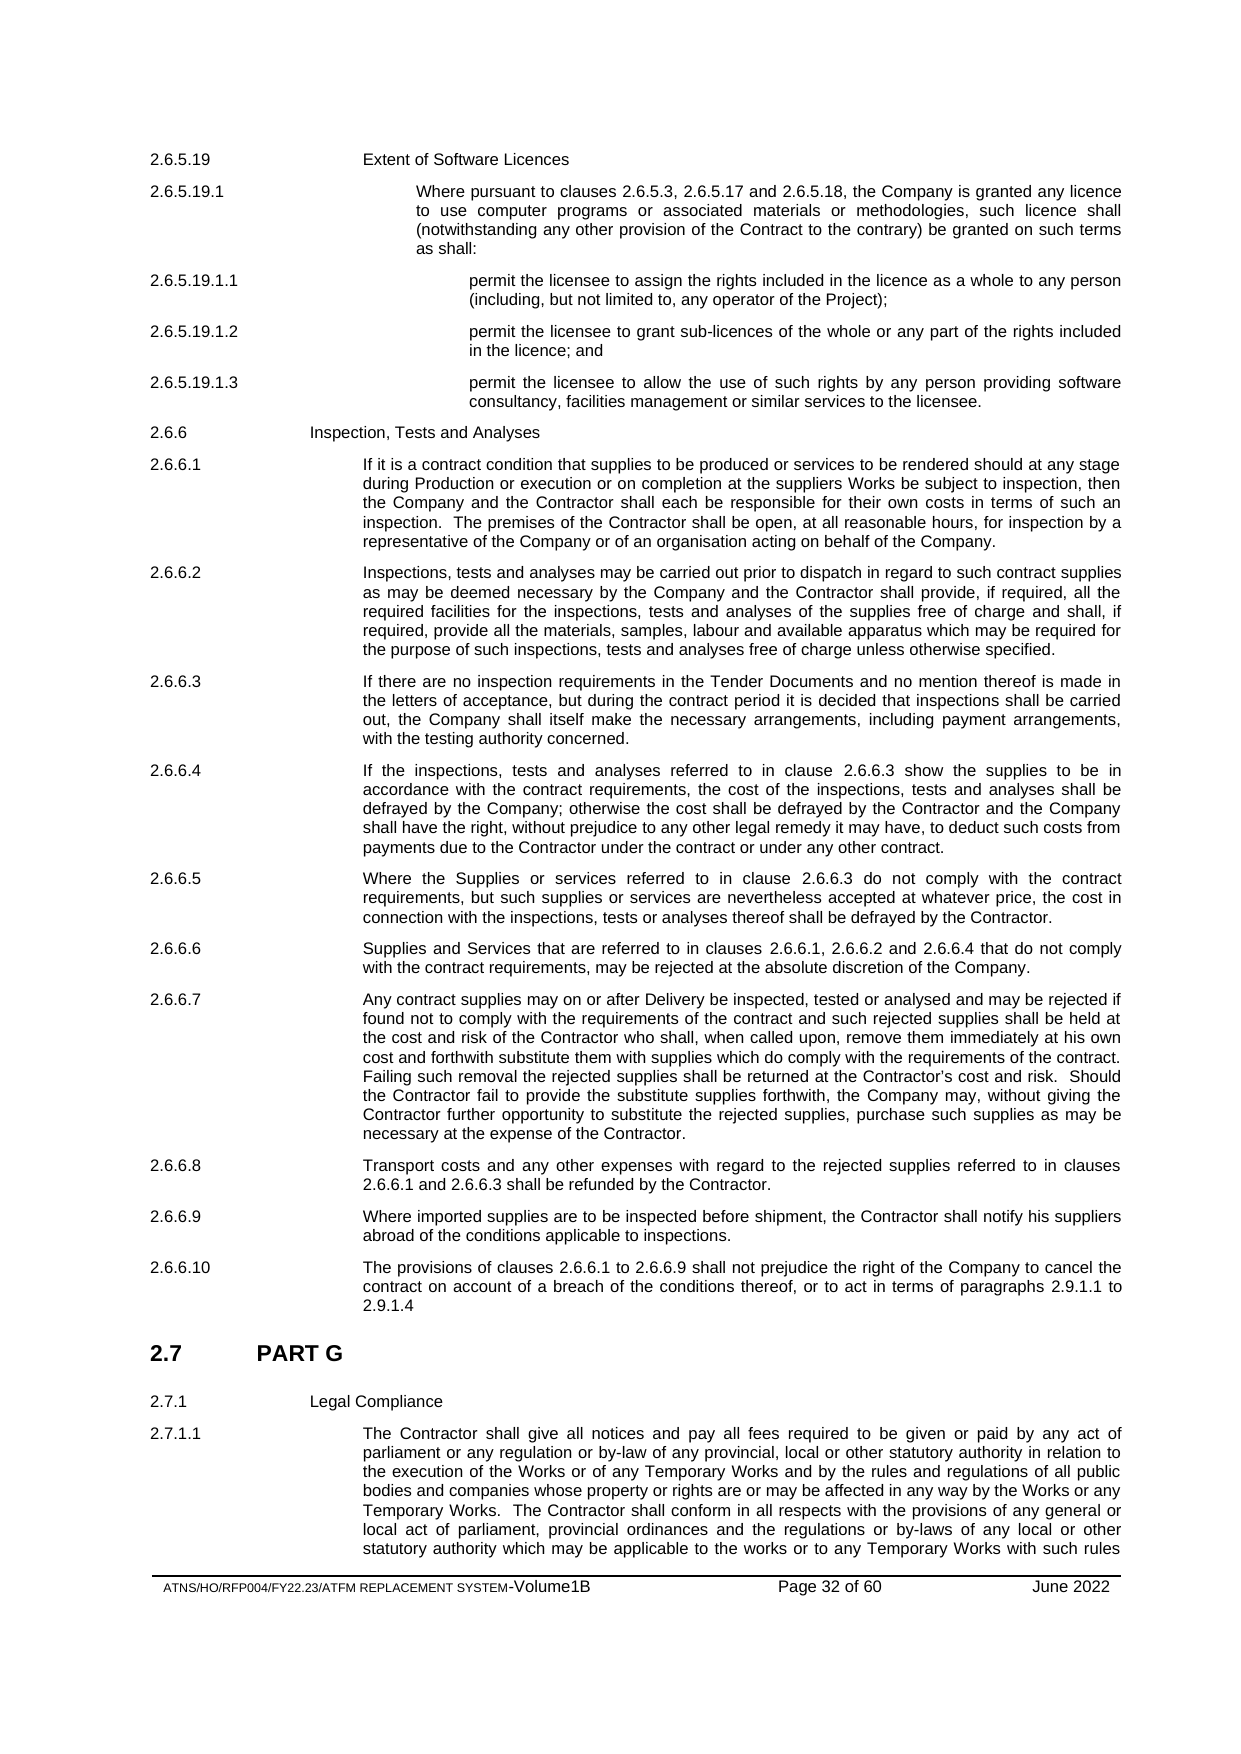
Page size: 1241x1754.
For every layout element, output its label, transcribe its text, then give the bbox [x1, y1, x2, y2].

subtitle permit the licensee to grant sub-licences of the whole or any part of the rights included in the licence; and [150, 322, 1122, 360]
subtitle Where the Supplies or services referred to in clause 2.6.6.3 do not comply with the contract requirements, but such supplies or services are nevertheless accepted at whatever price, the cost in connection with the inspections, tests or analyses thereof shall be defrayed by the Contractor. [150, 869, 1122, 927]
subtitle If there are no inspection requirements in the Tender Documents and no mention thereof is made in the letters of acceptance, but during the contract period it is decided that inspections shall be carried out, the Company shall itself make the necessary arrangements, including payment arrangements, with the testing authority concerned. [150, 672, 1122, 748]
subtitle permit the licensee to assign the rights included in the licence as a whole to any person (including, but not limited to, any operator of the Project); [150, 271, 1122, 309]
subtitle The provisions of clauses 2.6.6.1 to 2.6.6.9 shall not prejudice the right of the Company to cancel the contract on account of a breach of the conditions thereof, or to act in terms of paragraphs 2.9.1.1 to 2.9.1.4 [150, 1257, 1122, 1315]
subtitle Inspections, tests and analyses may be carried out prior to dispatch in regard to such contract supplies as may be deemed necessary by the Company and the Contractor shall provide, if required, all the required facilities for the inspections, tests and analyses of the supplies free of charge and shall, if required, provide all the materials, samples, labour and available apparatus which may be required for the purpose of such inspections, tests and analyses free of charge unless otherwise specified. [150, 563, 1122, 659]
subtitle Where pursuant to clauses 2.6.5.3, 2.6.5.17 and 2.6.5.18, the Company is granted any licence to use computer programs or associated materials or methodologies, such licence shall (notwithstanding any other provision of the Contract to the contrary) be granted on such terms as shall: [150, 182, 1122, 258]
subtitle Transport costs and any other expenses with regard to the rejected supplies referred to in clauses 2.6.6.1 and 2.6.6.3 shall be refunded by the Contractor. [150, 1156, 1122, 1194]
subtitle Extent of Software Licences [150, 150, 1122, 169]
subtitle permit the licensee to allow the use of such rights by any person providing software consultancy, facilities management or similar services to the licensee. [150, 372, 1122, 411]
subtitle Where imported supplies are to be inspected before shipment, the Contractor shall notify his suppliers abroad of the conditions applicable to inspections. [150, 1207, 1122, 1245]
subtitle PART G [150, 1340, 1122, 1366]
subtitle If the inspections, tests and analyses referred to in clause 2.6.6.3 show the supplies to be in accordance with the contract requirements, the cost of the inspections, tests and analyses shall be defrayed by the Company; otherwise the cost shall be defrayed by the Contractor and the Company shall have the right, without prejudice to any other legal remedy it may have, to deduct such costs from payments due to the Contractor under the contract or under any other contract. [150, 761, 1122, 857]
subtitle If it is a contract condition that supplies to be produced or services to be rendered should at any stage during Production or execution or on completion at the suppliers Works be subject to inspection, then the Company and the Contractor shall each be responsible for their own costs in terms of such an inspection. The premises of the Contractor shall be open, at all reasonable hours, for inspection by a representative of the Company or of an organisation acting on behalf of the Company. [150, 455, 1122, 551]
subtitle Supplies and Services that are referred to in clauses 2.6.6.1, 2.6.6.2 and 2.6.6.4 that do not comply with the contract requirements, may be rejected at the absolute discretion of the Company. [150, 939, 1122, 977]
subtitle Inspection, Tests and Analyses [150, 423, 1122, 442]
subtitle Any contract supplies may on or after Delivery be inspected, tested or analysed and may be rejected if found not to comply with the requirements of the contract and such rejected supplies shall be held at the cost and risk of the Contractor who shall, when called upon, remove them immediately at his own cost and forthwith substitute them with supplies which do comply with the requirements of the contract. Failing such removal the rejected supplies shall be returned at the Contractor’s cost and risk. Should the Contractor fail to provide the substitute supplies forthwith, the Company may, without giving the Contractor further opportunity to substitute the rejected supplies, purchase such supplies as may be necessary at the expense of the Contractor. [150, 990, 1122, 1143]
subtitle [150, 1424, 1122, 1558]
subtitle Legal Compliance [150, 1392, 1122, 1411]
